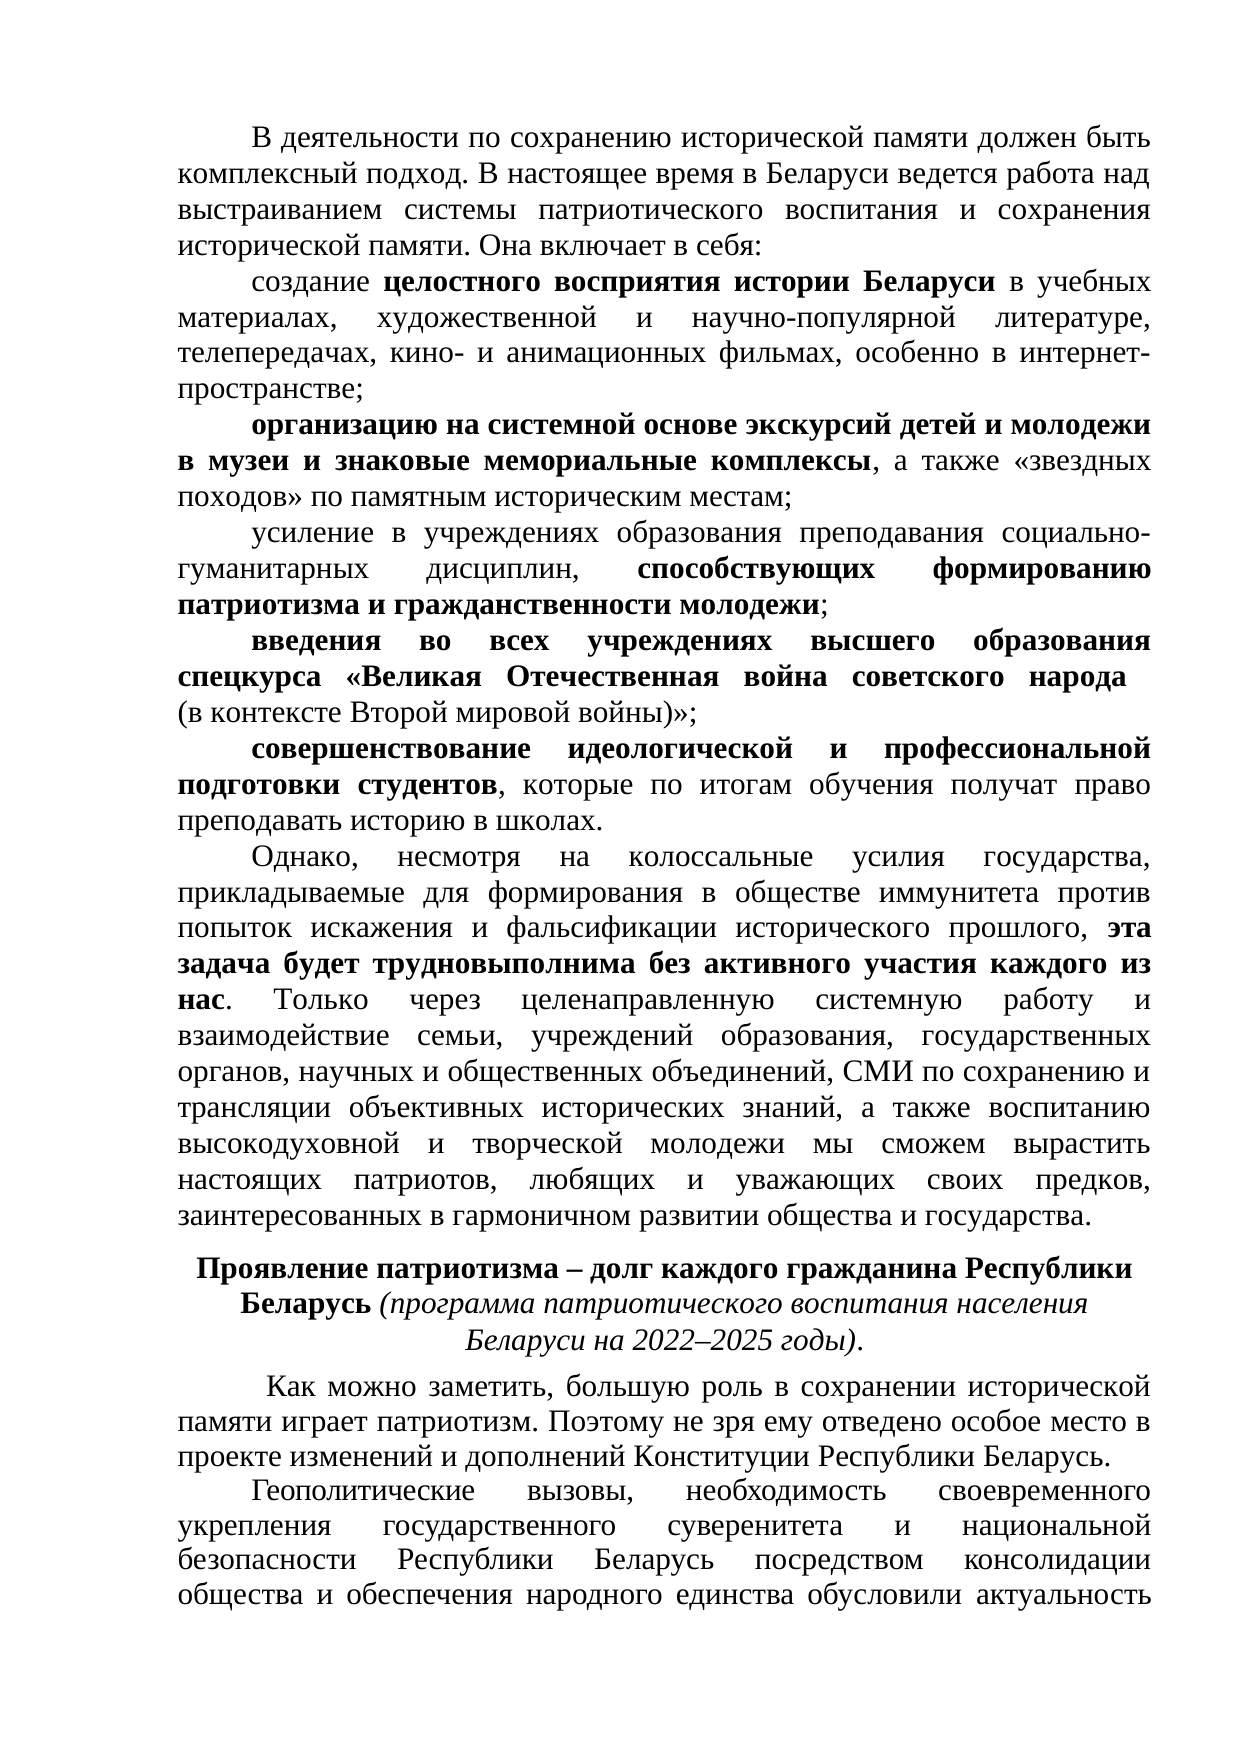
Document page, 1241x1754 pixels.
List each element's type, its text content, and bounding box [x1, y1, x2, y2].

text введения во всех учреждениях высшего образования спецкурса «Великая Отечественная война советского народа (в контексте Второй мировой войны)»; [177, 621, 1152, 729]
text Однако, несмотря на колоссальные усилия государства, прикладываемые для формирования в обществе иммунитета против попыток искажения и фальсификации исторического прошлого, эта задача будет трудновыполнима без активного участия каждого из нас. Только через целенаправленную системную работу и взаимодействие семьи, учреждений образования, государственных органов, научных и общественных объединений, СМИ по сохранению и трансляции объективных исторических знаний, а также воспитанию высокодуховной и творческой молодежи мы сможем вырастить настоящих патриотов, любящих и уважающих своих предков, заинтересованных в гармоничном развитии общества и государства. [177, 837, 1152, 1232]
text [177, 1473, 1152, 1611]
text создание целостного восприятия истории Беларуси в учебных материалах, художественной и научно-популярной литературе, телепередачах, кино- и анимационных фильмах, особенно в интернет-пространстве; [177, 262, 1152, 406]
text Проявление патриотизма – долг каждого гражданина Республики Беларусь (программа патриотического воспитания населения Беларуси на 2022–2025 годы). [177, 1249, 1152, 1357]
text усиление в учреждениях образования преподавания социально-гуманитарных дисциплин, способствующих формированию патриотизма и гражданственности молодежи; [177, 513, 1152, 621]
text В деятельности по сохранению исторической памяти должен быть комплексный подход. В настоящее время в Беларуси ведется работа над выстраиванием системы патриотического воспитания и сохранения исторической памяти. Она включает в себя: [177, 118, 1152, 262]
text организацию на системной основе экскурсий детей и молодежи в музеи и знаковые мемориальные комплексы, а также «звездных походов» по памятным историческим местам; [177, 406, 1152, 513]
text совершенствование идеологической и профессиональной подготовки студентов, которые по итогам обучения получат право преподавать историю в школах. [177, 729, 1152, 837]
text Как можно заметить, большую роль в сохранении исторической памяти играет патриотизм. Поэтому не зря ему отведено особое место в проекте изменений и дополнений Конституции Республики Беларусь. [177, 1369, 1152, 1473]
